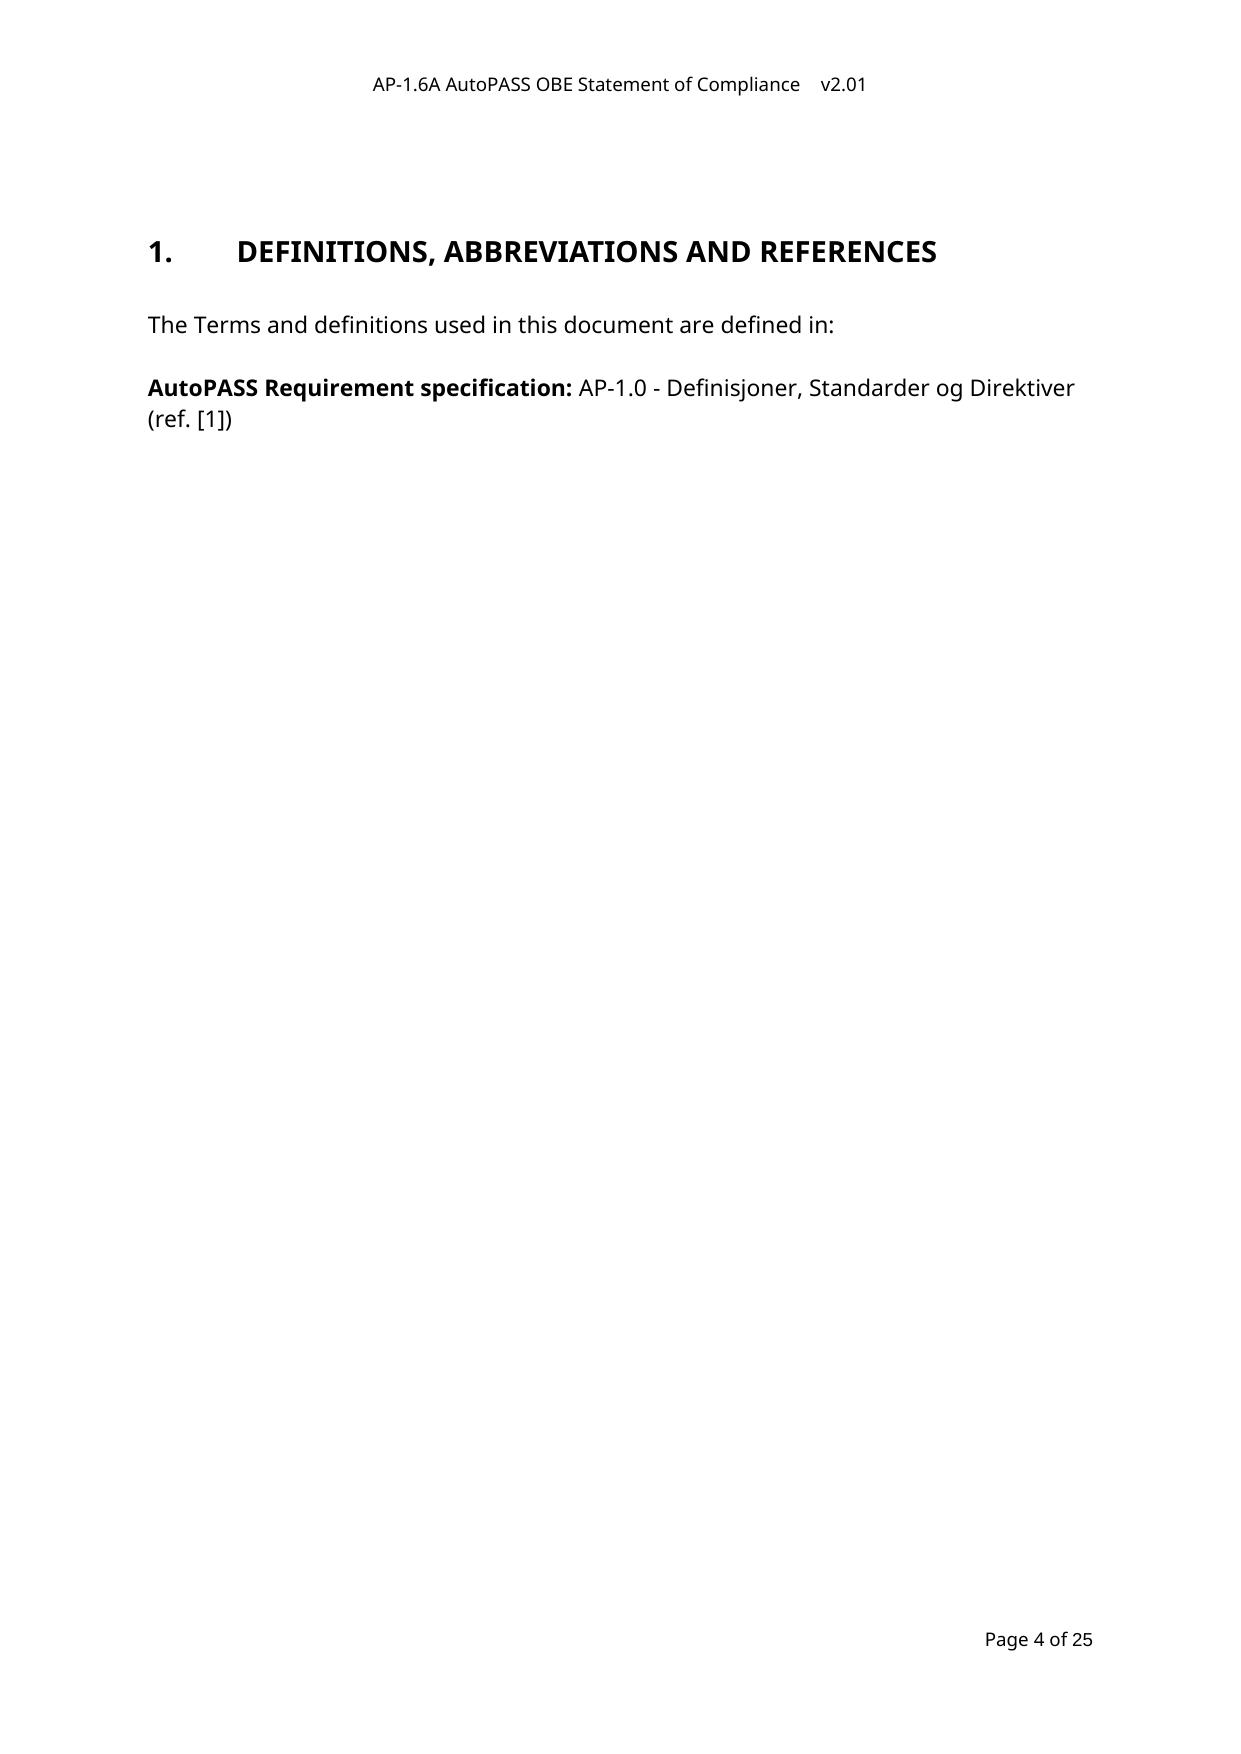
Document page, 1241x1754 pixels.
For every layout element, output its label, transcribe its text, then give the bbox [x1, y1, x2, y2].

text AutoPASS Requirement specification: AP-1.0 - Definisjoner, Standarder og Direktiver (ref. [1]) [148, 371, 1092, 434]
text The Terms and definitions used in this document are defined in: [148, 309, 1092, 340]
subtitle Definitions, Abbreviations and references [148, 232, 1092, 271]
